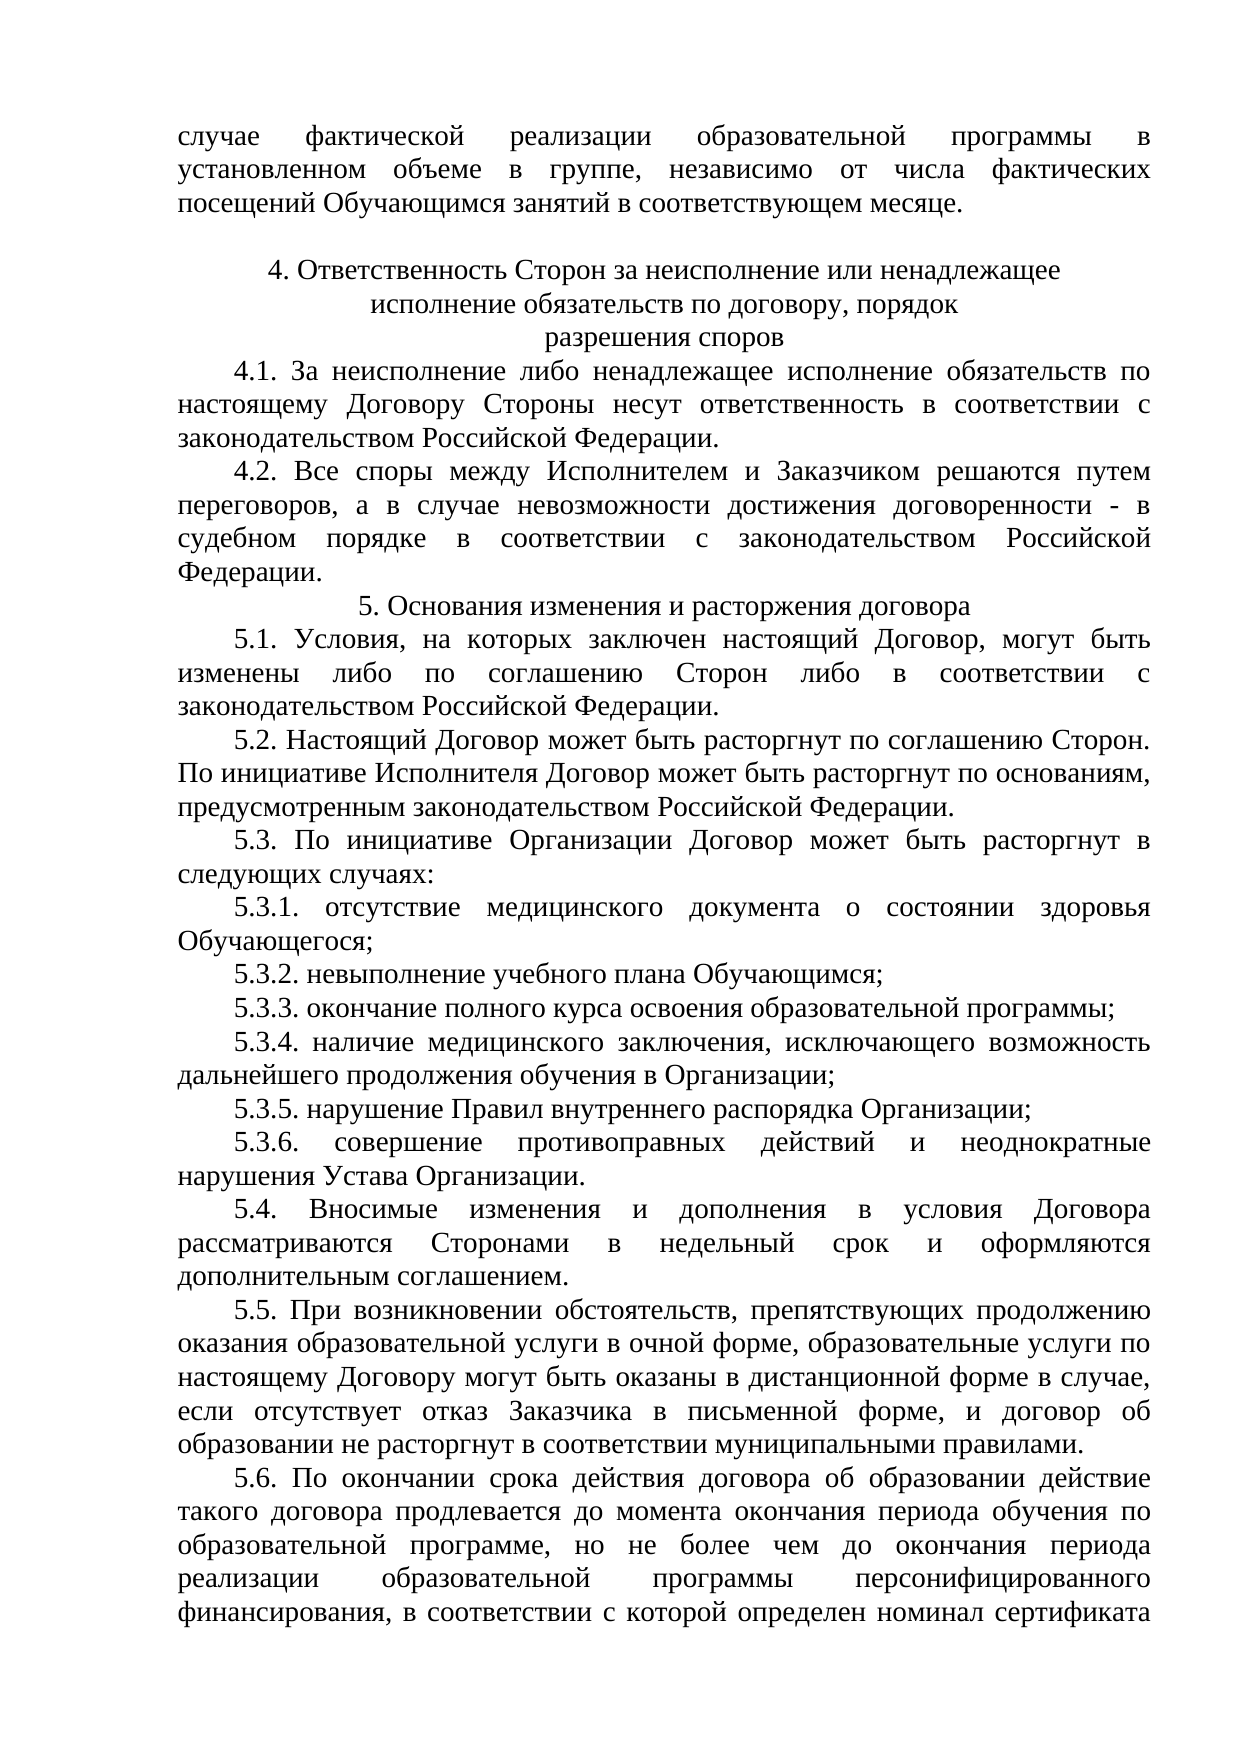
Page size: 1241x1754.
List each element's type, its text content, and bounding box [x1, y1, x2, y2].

text 5.3.5. нарушение Правил внутреннего распорядка Организации; [177, 1091, 1152, 1124]
text 4.1. За неисполнение либо ненадлежащее исполнение обязательств по настоящему Договору Стороны несут ответственность в соответствии с законодательством Российской Федерации. [177, 353, 1152, 453]
text 5.3. По инициативе Организации Договор может быть расторгнут в следующих случаях: [177, 822, 1152, 889]
text 5.3.3. окончание полного курса освоения образовательной программы; [177, 990, 1152, 1024]
text 4.2. Все споры между Исполнителем и Заказчиком решаются путем переговоров, а в случае невозможности достижения договоренности - в судебном порядке в соответствии с законодательством Российской Федерации. [177, 453, 1152, 588]
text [177, 1460, 1152, 1627]
text 5.3.2. невыполнение учебного плана Обучающимся; [177, 957, 1152, 990]
text 5.1. Условия, на которых заключен настоящий Договор, могут быть изменены либо по соглашению Сторон либо в соответствии с законодательством Российской Федерации. [177, 621, 1152, 722]
text разрешения споров [177, 319, 1152, 353]
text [177, 118, 1152, 219]
text исполнение обязательств по договору, порядок [177, 286, 1152, 319]
text 5.2. Настоящий Договор может быть расторгнут по соглашению Сторон. По инициативе Исполнителя Договор может быть расторгнут по основаниям, предусмотренным законодательством Российской Федерации. [177, 722, 1152, 822]
text 5.5. При возникновении обстоятельств, препятствующих продолжению оказания образовательной услуги в очной форме, образовательные услуги по настоящему Договору могут быть оказаны в дистанционной форме в случае, если отсутствует отказ Заказчика в письменной форме, и договор об образовании не расторгнут в соответствии муниципальными правилами. [177, 1292, 1152, 1460]
text 5.3.6. совершение противоправных действий и неоднократные нарушения Устава Организации. [177, 1124, 1152, 1191]
text 4. Ответственность Сторон за неисполнение или ненадлежащее [177, 252, 1152, 286]
text 5. Основания изменения и расторжения договора [177, 588, 1152, 621]
text 5.3.4. наличие медицинского заключения, исключающего возможность дальнейшего продолжения обучения в Организации; [177, 1024, 1152, 1091]
text 5.3.1. отсутствие медицинского документа о состоянии здоровья Обучающегося; [177, 889, 1152, 957]
text 5.4. Вносимые изменения и дополнения в условия Договора рассматриваются Сторонами в недельный срок и оформляются дополнительным соглашением. [177, 1191, 1152, 1292]
